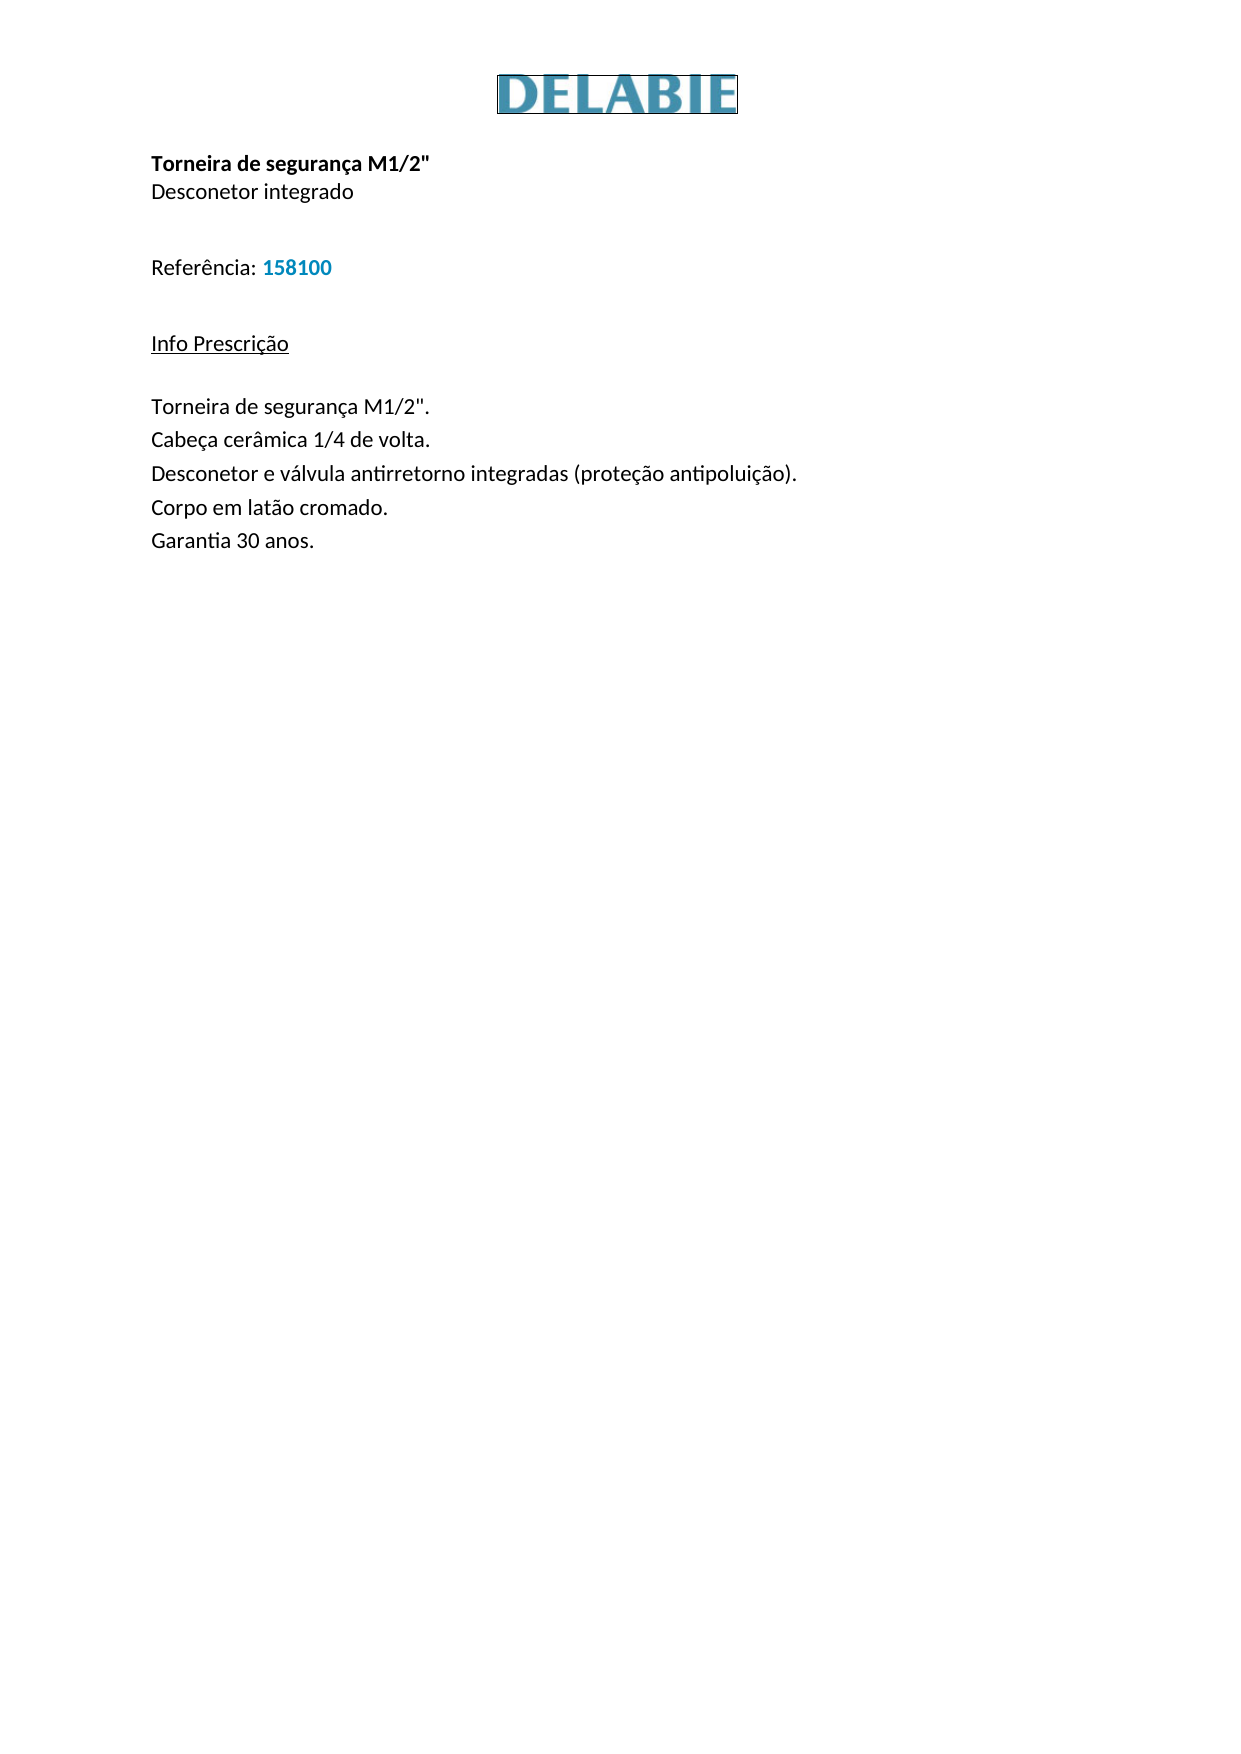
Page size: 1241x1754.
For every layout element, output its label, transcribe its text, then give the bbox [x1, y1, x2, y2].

text Torneira de segurança M1/2". [151, 392, 1084, 420]
text Desconetor integrado [151, 177, 1084, 205]
picture [498, 76, 737, 113]
text Info Prescrição [151, 329, 1084, 357]
text Torneira de segurança M1/2" [151, 149, 1084, 177]
text Garantia 30 anos. [151, 526, 1084, 554]
text Cabeça cerâmica 1/4 de volta. [151, 426, 1084, 453]
text Desconetor e válvula antirretorno integradas (proteção antipoluição). [151, 459, 1084, 487]
text Corpo em latão cromado. [151, 493, 1084, 521]
text Referência: 158100 [151, 253, 1084, 281]
